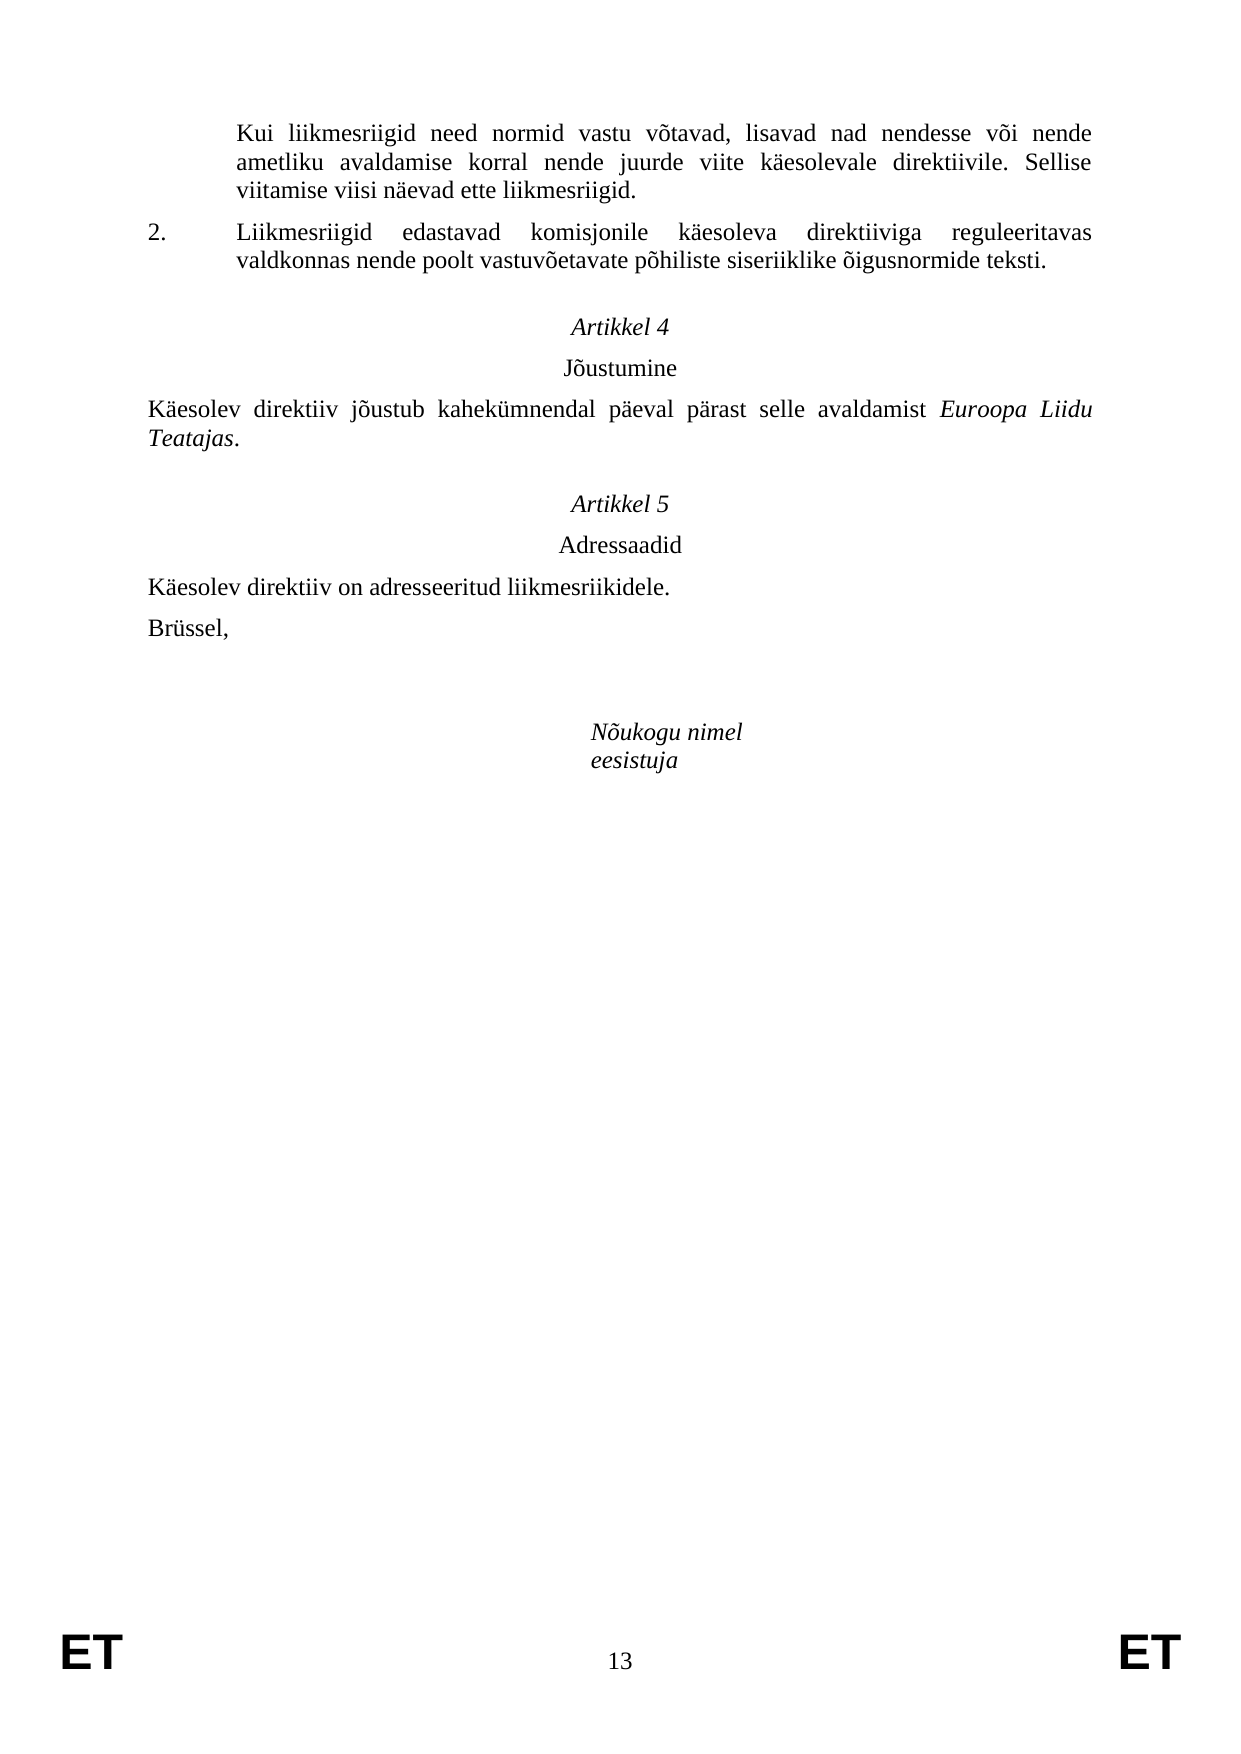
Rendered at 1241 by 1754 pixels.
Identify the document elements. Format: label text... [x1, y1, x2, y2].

text Nõukogu nimel [148, 717, 1093, 746]
text 2. Liikmesriigid edastavad komisjonile käesoleva direktiiviga reguleeritavas valdkonnas nende poolt vastuvõetavate põhiliste siseriiklike õigusnormide teksti. [148, 217, 1093, 274]
text Artikkel 5 [148, 489, 1093, 518]
text Artikkel 4 [148, 312, 1093, 341]
text Kui liikmesriigid need normid vastu võtavad, lisavad nad nendesse või nende ametliku avaldamise korral nende juurde viite käesolevale direktiivile. Sellise viitamise viisi näevad ette liikmesriigid. [236, 118, 1093, 204]
text Käesolev direktiiv jõustub kahekümnendal päeval pärast selle avaldamist Euroopa Liidu Teatajas. [148, 394, 1093, 452]
text Jõustumine [148, 353, 1093, 382]
text Brüssel, [148, 613, 1093, 642]
text eesistuja [148, 746, 1093, 774]
text Adressaadid [148, 531, 1093, 559]
text Käesolev direktiiv on adresseeritud liikmesriikidele. [148, 572, 1093, 601]
